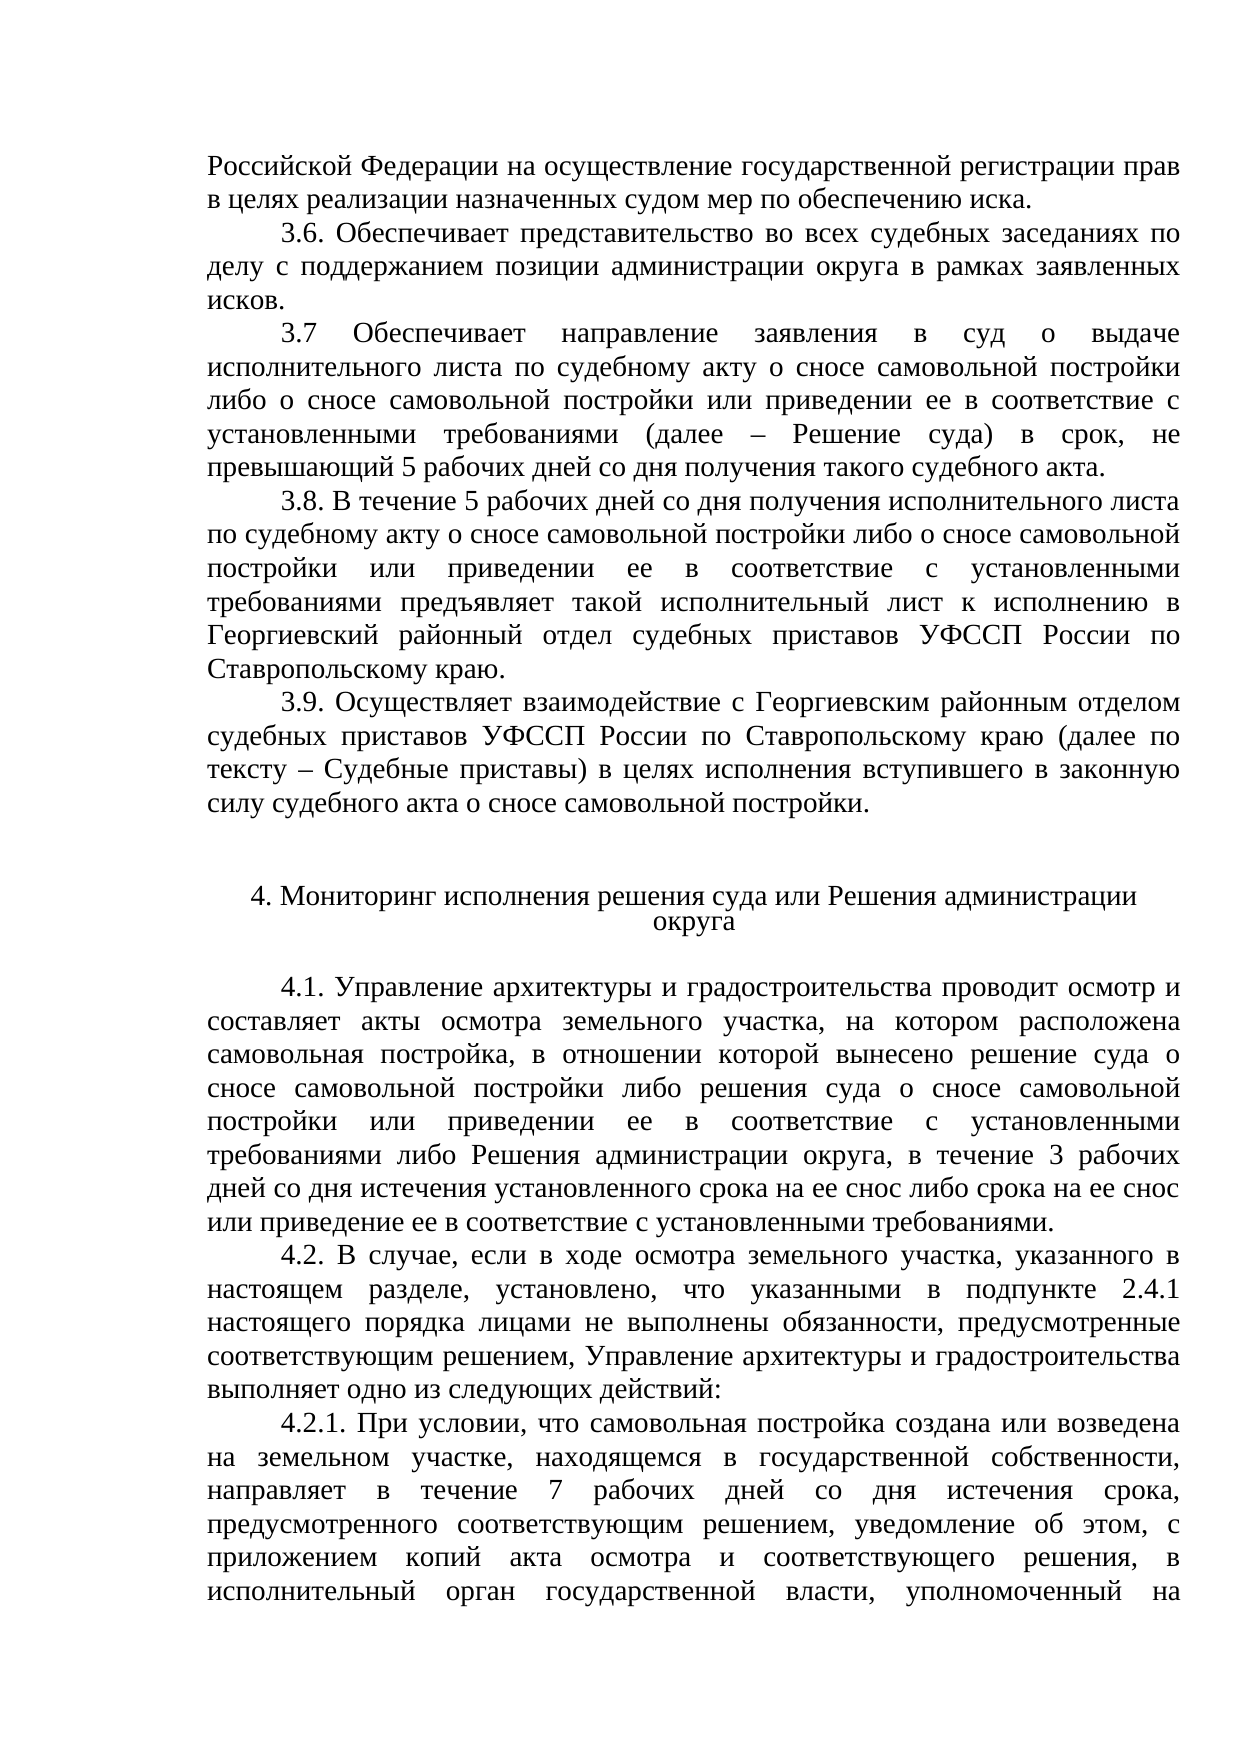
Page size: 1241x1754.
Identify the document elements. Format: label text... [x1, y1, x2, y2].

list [207, 1405, 1181, 1606]
text 3.8. В течение 5 рабочих дней со дня получения исполнительного листа по судебному акту о сносе самовольной постройки либо о сносе самовольной постройки или приведении ее в соответствие с установленными требованиями предъявляет такой исполнительный лист к исполнению в Георгиевский районный отдел судебных приставов УФССП России по Ставропольскому краю. [207, 483, 1181, 684]
text 3.6. Обеспечивает представительство во всех судебных заседаниях по делу с поддержанием позиции администрации округа в рамках заявленных исков. [207, 215, 1181, 315]
text 3.9. Осуществляет взаимодействие с Георгиевским районным отделом судебных приставов УФССП России по Ставропольскому краю (далее по тексту – Судебные приставы) в целях исполнения вступившего в законную силу судебного акта о сносе самовольной постройки. [207, 684, 1181, 818]
text 4.2. В случае, если в ходе осмотра земельного участка, указанного в настоящем разделе, установлено, что указанными в подпункте 2.4.1 настоящего порядка лицами не выполнены обязанности, предусмотренные соответствующим решением, Управление архитектуры и градостроительства выполняет одно из следующих действий: [207, 1237, 1181, 1405]
text 3.7 Обеспечивает направление заявления в суд о выдаче исполнительного листа по судебному акту о сносе самовольной постройки либо о сносе самовольной постройки или приведении ее в соответствие с установленными требованиями (далее – Решение суда) в срок, не превышающий 5 рабочих дней со дня получения такого судебного акта. [207, 315, 1181, 483]
text 4. Мониторинг исполнения решения суда или Решения администрации округа [207, 886, 1181, 936]
text 4.1. Управление архитектуры и градостроительства проводит осмотр и составляет акты осмотра земельного участка, на котором расположена самовольная постройка, в отношении которой вынесено решение суда о сносе самовольной постройки либо решения суда о сносе самовольной постройки или приведении ее в соответствие с установленными требованиями либо Решения администрации округа, в течение 3 рабочих дней со дня истечения установленного срока на ее снос либо срока на ее снос или приведение ее в соответствие с установленными требованиями. [207, 969, 1181, 1237]
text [207, 148, 1181, 215]
